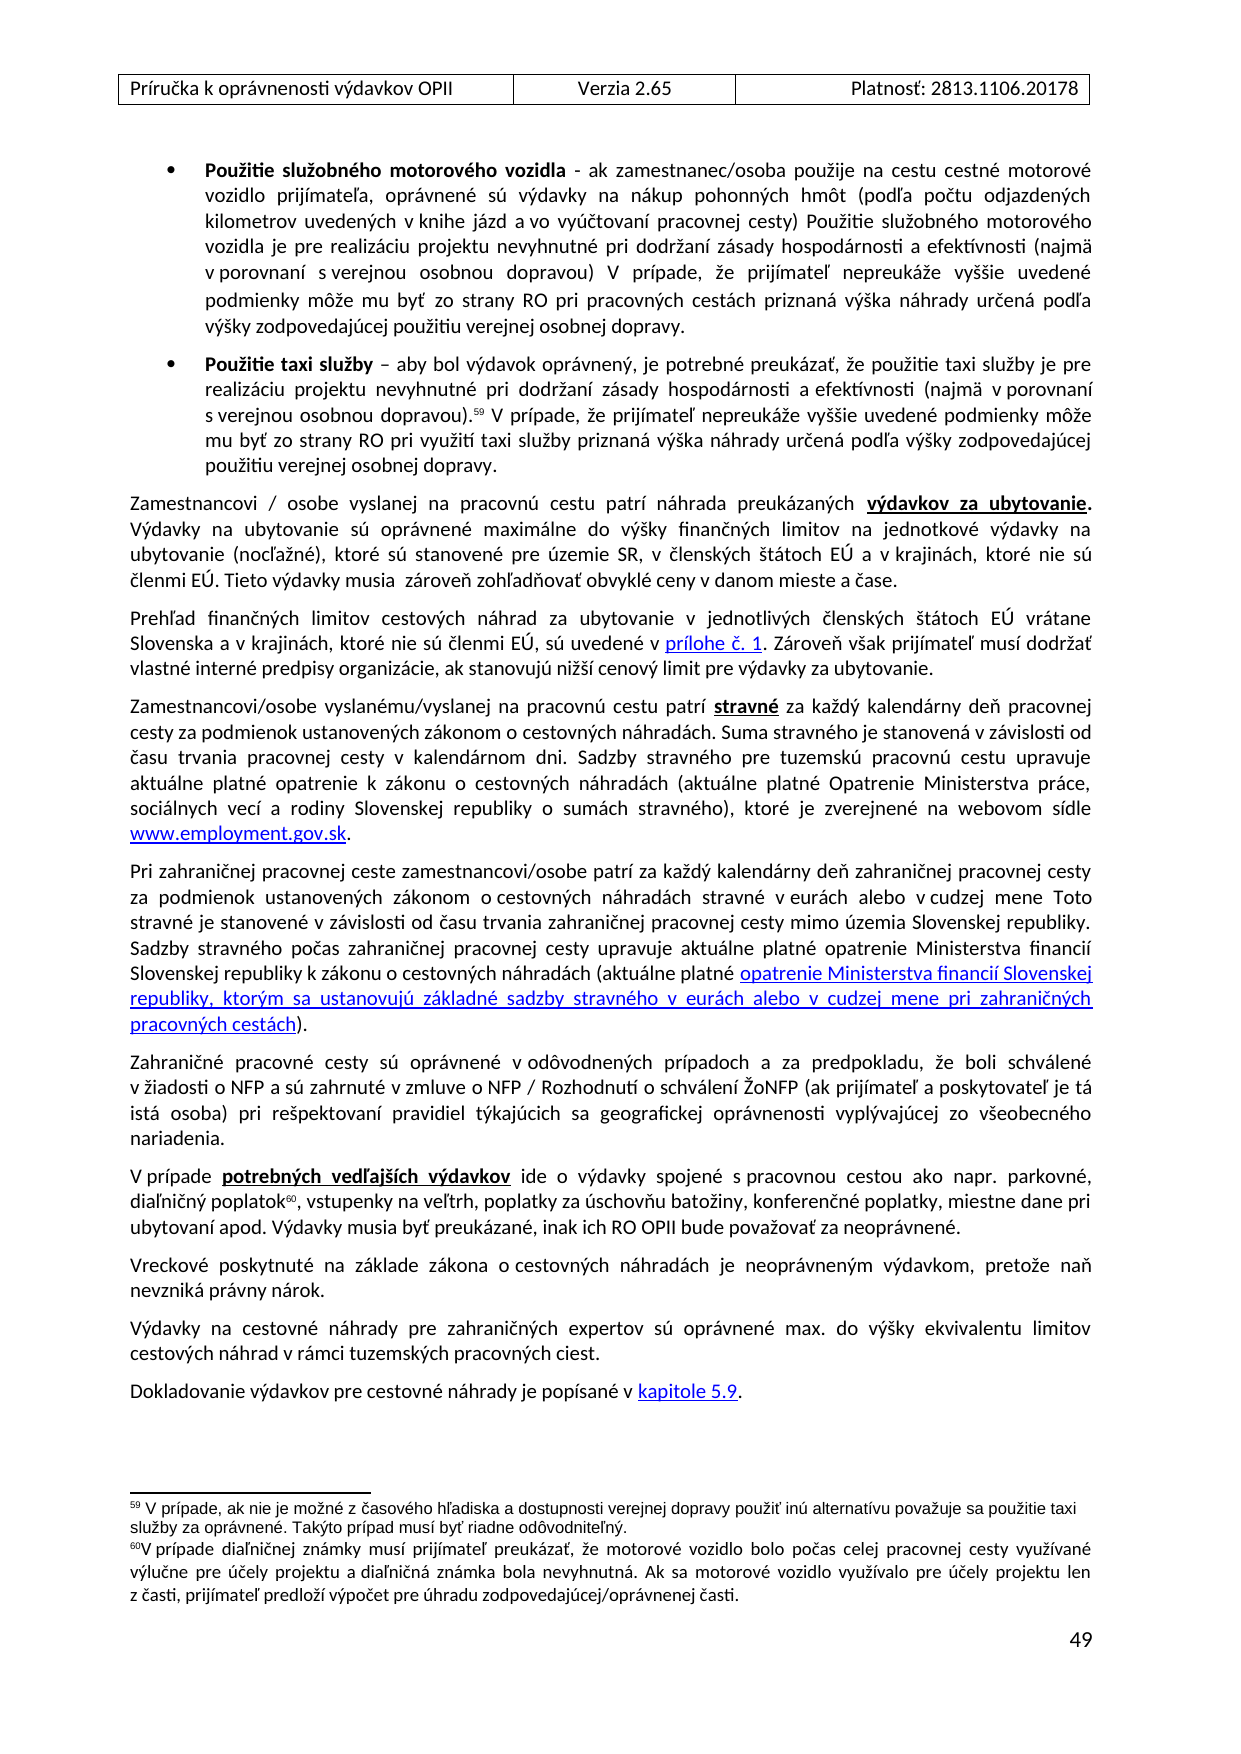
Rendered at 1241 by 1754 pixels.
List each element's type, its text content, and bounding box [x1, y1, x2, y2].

text Zahraničné pracovné cesty sú oprávnené v odôvodnených prípadoch a za predpokladu, že boli schválené v žiadosti o NFP a sú zahrnuté v zmluve o NFP / Rozhodnutí o schválení ŽoNFP (ak prijímateľ a poskytovateľ je tá istá osoba) pri rešpektovaní pravidiel týkajúcich sa geografickej oprávnenosti vyplývajúcej zo všeobecného nariadenia. [130, 1049, 1092, 1151]
text V prípade potrebných vedľajších výdavkov ide o výdavky spojené s pracovnou cestou ako napr. parkovné, diaľničný poplatok, vstupenky na veľtrh, poplatky za úschovňu batožiny, konferenčné poplatky, miestne dane pri ubytovaní apod. Výdavky musia byť preukázané, inak ich RO OPII bude považovať za neoprávnené. [130, 1163, 1092, 1239]
text Vreckové poskytnuté na základe zákona o cestovných náhradách je neoprávneným výdavkom, pretože naň nevzniká právny nárok. [130, 1252, 1092, 1303]
list Použitie služobného motorového vozidla - ak zamestnanec/osoba použije na cestu cestné motorové vozidlo prijímateľa, oprávnené sú výdavky na nákup pohonných hmôt (podľa počtu odjazdených kilometrov uvedených v knihe jázd a vo vyúčtovaní pracovnej cesty) Použitie služobného motorového vozidla je pre realizáciu projektu nevyhnutné pri dodržaní zásady hospodárnosti a efektívnosti (najmä v porovnaní s verejnou osobnou dopravou) V prípade, že prijímateľ nepreukáže vyššie uvedené podmienky môže mu byť zo strany RO pri pracovných cestách priznaná výška náhrady určená podľa výšky zodpovedajúcej použitiu verejnej osobnej dopravy. [167, 157, 1092, 338]
text Výdavky na cestovné náhrady pre zahraničných expertov sú oprávnené max. do výšky ekvivalentu limitov cestových náhrad v rámci tuzemských pracovných ciest. [130, 1315, 1092, 1366]
text Pri zahraničnej pracovnej ceste zamestnancovi/osobe patrí za každý kalendárny deň zahraničnej pracovnej cesty za podmienok ustanovených zákonom o cestovných náhradách stravné v eurách alebo v cudzej mene Toto stravné je stanovené v závislosti od času trvania zahraničnej pracovnej cesty mimo územia Slovenskej republiky. Sadzby stravného počas zahraničnej pracovnej cesty upravuje aktuálne platné opatrenie Ministerstva financií Slovenskej republiky k zákonu o cestovných náhradách (aktuálne platné opatrenie Ministerstva financií Slovenskej republiky, ktorým sa ustanovujú základné sadzby stravného v eurách alebo v cudzej mene pri zahraničných pracovných cestách). [130, 858, 1092, 1007]
text Dokladovanie výdavkov pre cestovné náhrady je popísané v kapitole 5.9. [130, 1378, 1092, 1404]
text Zamestnancovi / osobe vyslanej na pracovnú cestu patrí náhrada preukázaných výdavkov za ubytovanie. Výdavky na ubytovanie sú oprávnené maximálne do výšky finančných limitov na jednotkové výdavky na ubytovanie (nocľažné), ktoré sú stanovené pre územie SR, v členských štátoch EÚ a v krajinách, ktoré nie sú členmi EÚ. Tieto výdavky musia zároveň zohľadňovať obvyklé ceny v danom mieste a čase. [130, 491, 1092, 592]
text Zamestnancovi/osobe vyslanému/vyslanej na pracovnú cestu patrí stravné za každý kalendárny deň pracovnej cesty za podmienok ustanovených zákonom o cestovných náhradách. Suma stravného je stanovená v závislosti od času trvania pracovnej cesty v kalendárnom dni. Sadzby stravného pre tuzemskú pracovnú cestu upravuje aktuálne platné opatrenie k zákonu o cestovných náhradách (aktuálne platné Opatrenie Ministerstva práce, sociálnych vecí a rodiny Slovenskej republiky o sumách stravného), ktoré je zverejnené na webovom sídle www.employment.gov.sk. [130, 693, 1092, 846]
list Prehľad finančných limitov cestových náhrad za ubytovanie v jednotlivých členských štátoch EÚ vrátane Slovenska a v krajinách, ktoré nie sú členmi EÚ, sú uvedené v prílohe č. 1. Zároveň však prijímateľ musí dodržať vlastné interné predpisy organizácie, ak stanovujú nižší cenový limit pre výdavky za ubytovanie. [130, 605, 1092, 681]
list Použitie taxi služby – aby bol výdavok oprávnený, je potrebné preukázať, že použitie taxi služby je pre realizáciu projektu nevyhnutné pri dodržaní zásady hospodárnosti a efektívnosti (najmä v porovnaní s verejnou osobnou dopravou). V prípade, že prijímateľ nepreukáže vyššie uvedené podmienky môže mu byť zo strany RO pri využití taxi služby priznaná výška náhrady určená podľa výšky zodpovedajúcej použitiu verejnej osobnej dopravy. [167, 351, 1092, 478]
